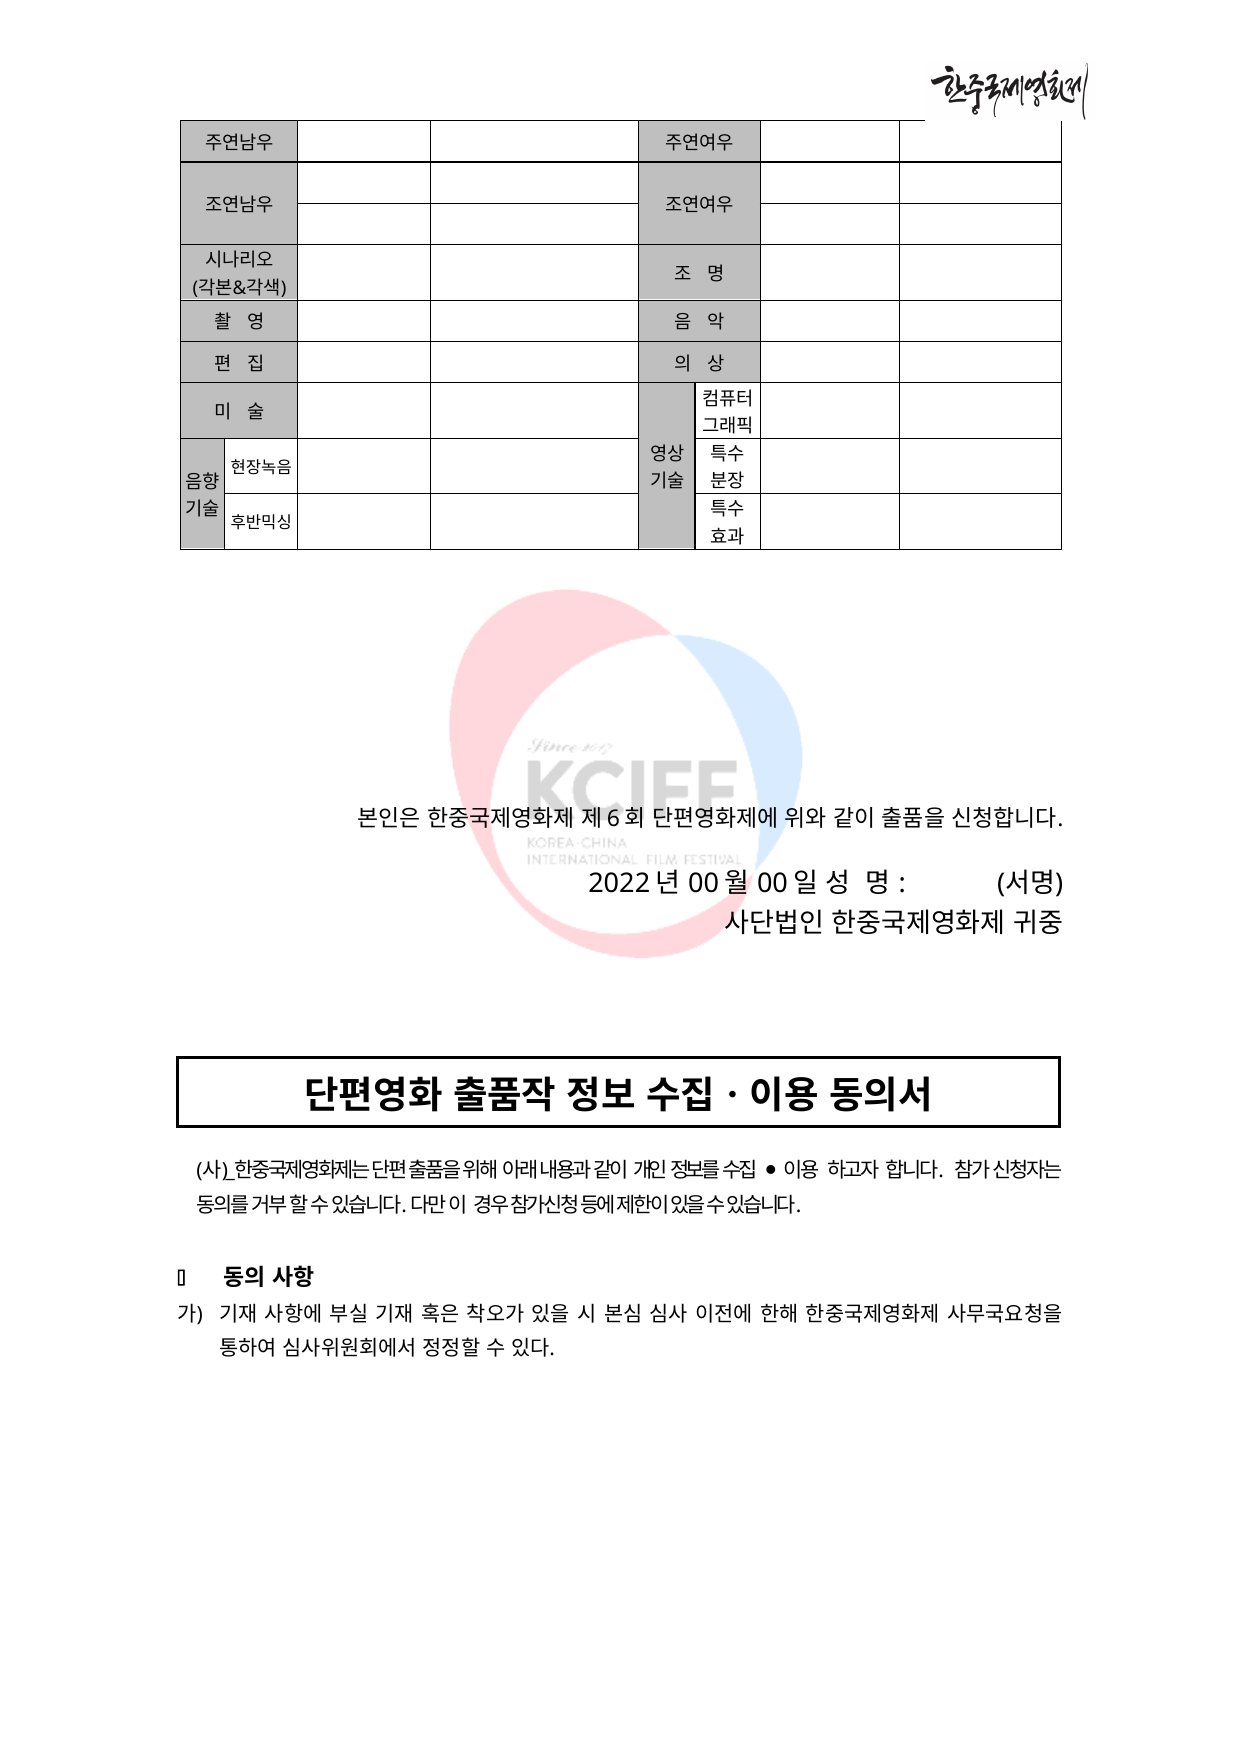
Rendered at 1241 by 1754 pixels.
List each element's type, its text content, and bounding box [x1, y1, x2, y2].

table_cell [298, 121, 430, 161]
table_cell [298, 383, 430, 438]
table_cell 조연남우 [181, 163, 297, 244]
table_cell 현장녹음 [225, 439, 297, 493]
table_cell [900, 163, 1061, 203]
table_cell [298, 494, 430, 548]
table_cell [761, 121, 899, 161]
table_cell [298, 204, 430, 244]
table_cell [761, 163, 899, 203]
table_cell 의 상 [639, 342, 760, 382]
table_cell 음향 기술 [181, 439, 224, 548]
table_cell [761, 342, 899, 382]
table_cell [431, 121, 638, 161]
picture [925, 60, 1096, 121]
table_cell [431, 342, 638, 382]
list 동의 사항 [177, 1259, 1063, 1292]
table_cell 후반믹싱 [225, 494, 297, 548]
table_cell [900, 439, 1061, 493]
table_cell [298, 439, 430, 493]
table_cell 시나리오 (각본&각색) [181, 245, 297, 299]
table_cell [761, 439, 899, 493]
table_cell 컴퓨터 그래픽 [696, 383, 760, 438]
text (사)_한중국제영화제는 단편 출품을 위해 아래 내용과 같이 개인 정보를 수집 ⦁ 이용 하고자 합니다. 참가 신청자는 동의를 거부 할 수 있습니다. 다만 이 경우 참가신청 등에 제한이 있을 수 있습니다. [196, 1153, 1063, 1218]
text 사단법인 한중국제영화제 귀중 [177, 901, 1063, 940]
table_cell 조 명 [639, 245, 760, 299]
table_cell [900, 301, 1061, 341]
table_cell [900, 204, 1061, 244]
table_cell 미 술 [181, 383, 297, 438]
table_cell 영상 기술 [639, 383, 694, 548]
table_cell [900, 494, 1061, 548]
table_cell 조연여우 [639, 163, 760, 244]
table_cell [298, 163, 430, 203]
table_cell 주연남우 [181, 121, 297, 161]
table_cell [431, 163, 638, 203]
table_cell 주연여우 [639, 121, 760, 161]
table_cell [761, 204, 899, 244]
table_cell [431, 301, 638, 341]
table_cell [298, 301, 430, 341]
table_cell 촬 영 [181, 301, 297, 341]
table_cell [298, 342, 430, 382]
text 2022년 00월 00일 성 명 : (서명) [177, 861, 1063, 901]
table_cell [761, 494, 899, 548]
table_cell [900, 342, 1061, 382]
table_cell [298, 245, 430, 299]
table_cell 음 악 [639, 301, 760, 341]
table_cell 특수 효과 [696, 494, 760, 548]
text 본인은 한중국제영화제 제6회 단편영화제에 위와 같이 출품을 신청합니다. [177, 799, 1063, 833]
list 기재 사항에 부실 기재 혹은 착오가 있을 시 본심 심사 이전에 한해 한중국제영화제 사무국요청을 통하여 심사위원회에서 정정할 수 있다. [177, 1297, 1063, 1362]
table_cell [900, 121, 1061, 161]
table_cell [900, 383, 1061, 438]
table_cell [761, 383, 899, 438]
table_cell [761, 245, 899, 299]
table_cell [431, 383, 638, 438]
table_cell [431, 204, 638, 244]
table_cell [431, 439, 638, 493]
table_cell 편 집 [181, 342, 297, 382]
table_cell [431, 494, 638, 548]
table_cell 특수 분장 [696, 439, 760, 493]
table_cell [761, 301, 899, 341]
table_cell [900, 245, 1061, 299]
table_cell [431, 245, 638, 299]
